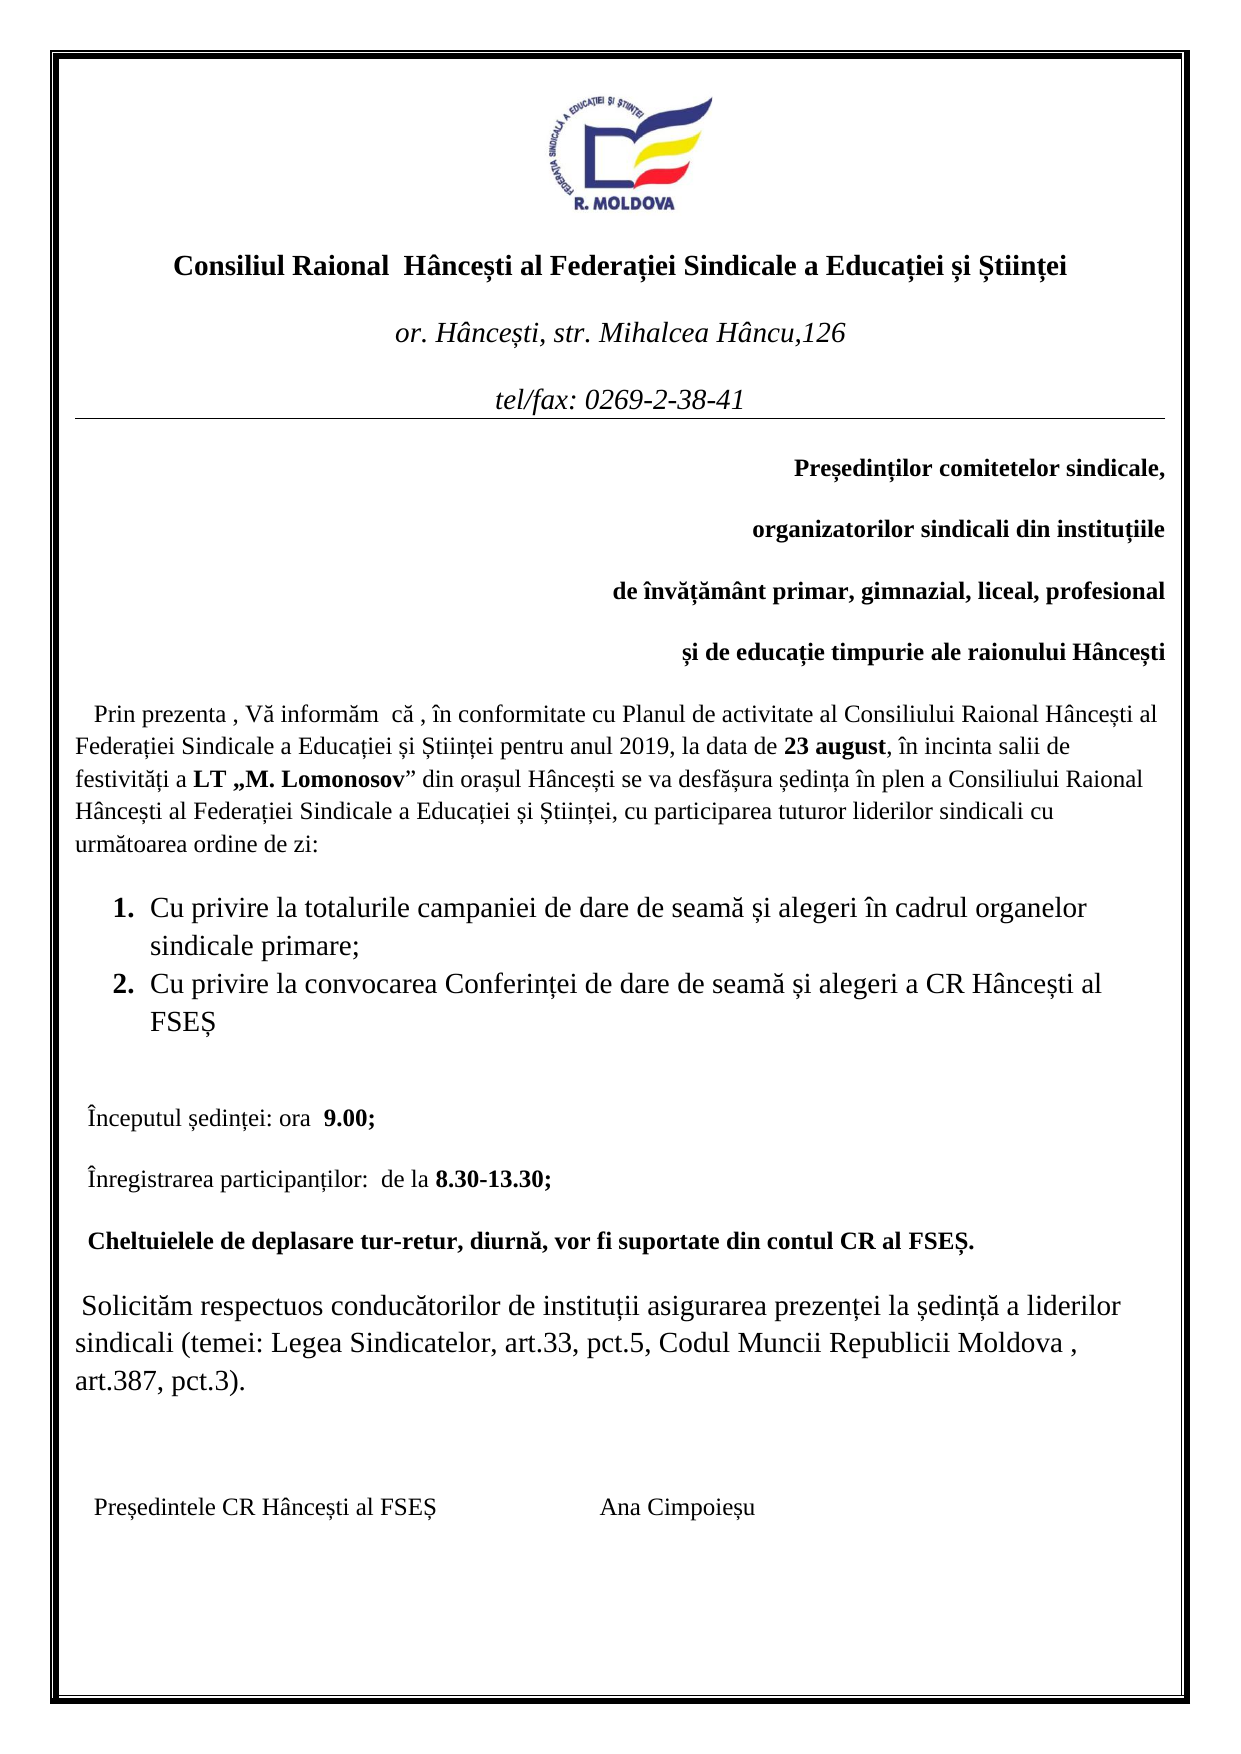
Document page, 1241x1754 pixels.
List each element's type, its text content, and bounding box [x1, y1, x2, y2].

text Președintele CR Hâncești al FSEȘ Ana Cimpoieșu [75, 1492, 1165, 1521]
text Începutul ședinței: ora 9.00; [75, 1103, 1165, 1132]
text Cheltuielele de deplasare tur-retur, diurnă, vor fi suportate din contul CR al FSEȘ. [75, 1226, 1165, 1255]
list Cu privire la totalurile campaniei de dare de seamă și alegeri în cadrul organelor sindicale primare; [112, 890, 1165, 962]
text Prin prezenta , Vă informăm că , în conformitate cu Planul de activitate al Consiliului Raional Hâncești al Federației Sindicale a Educației și Științei pentru anul 2019, la data de 23 august, în incinta salii de festivități a LT „M. Lomonosov” din orașul Hâncești se va desfășura ședința în plen a Consiliului Raional Hâncești al Federației Sindicale a Educației și Științei, cu participarea tuturor liderilor sindicali cu următoarea ordine de zi: [75, 699, 1165, 857]
text or. Hâncești, str. Mihalcea Hâncu,126 [75, 315, 1165, 349]
text organizatorilor sindicali din instituțiile [75, 514, 1165, 543]
list Cu privire la convocarea Conferinței de dare de seamă și alegeri a CR Hâncești al FSEȘ [112, 966, 1165, 1037]
text și de educație timpurie ale raionului Hâncești [75, 637, 1165, 666]
text de învățământ primar, gimnazial, liceal, profesional [75, 576, 1165, 605]
text Consiliul Raional Hâncești al Federației Sindicale a Educației și Științei [75, 248, 1165, 282]
text Solicităm respectuos conducătorilor de instituții asigurarea prezenței la ședință a liderilor sindicali (temei: Legea Sindicatelor, art.33, pct.5, Codul Muncii Republicii Moldova , art.387, pct.3). [75, 1288, 1165, 1397]
picture [527, 75, 713, 216]
text Înregistrarea participanților: de la 8.30-13.30; [75, 1164, 1165, 1193]
text Președinților comitetelor sindicale, [75, 453, 1165, 482]
text tel/fax: 0269-2-38-41 [75, 382, 1165, 418]
